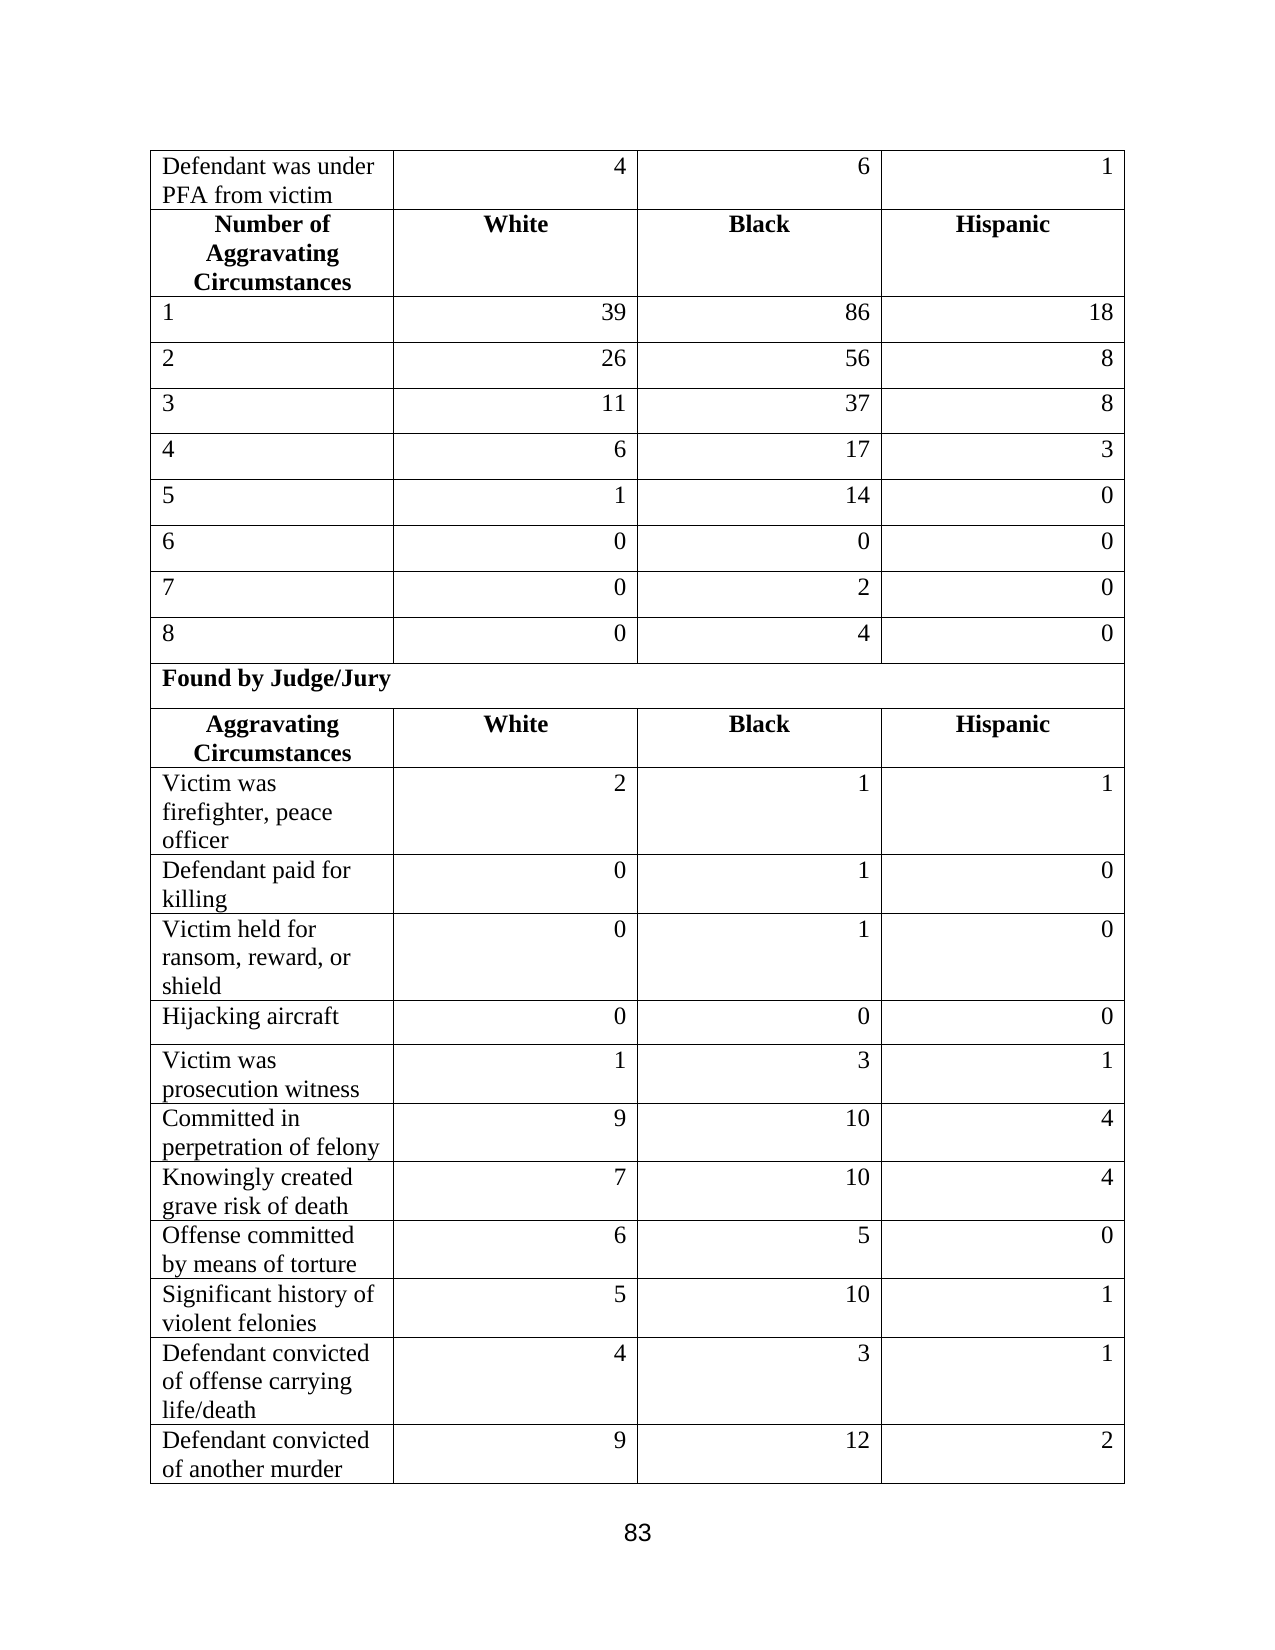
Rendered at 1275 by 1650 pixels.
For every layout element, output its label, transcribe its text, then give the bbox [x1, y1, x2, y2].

table_cell 1 [638, 914, 881, 1000]
table_cell 1 [882, 768, 1124, 854]
table_cell 1 [882, 1338, 1124, 1424]
table_cell 5 [394, 1279, 637, 1337]
table_cell 39 [394, 297, 637, 342]
table_cell 0 [882, 526, 1124, 571]
table_cell 0 [394, 855, 637, 913]
table_cell 18 [882, 297, 1124, 342]
table_cell 26 [394, 343, 637, 387]
table_cell 0 [394, 618, 637, 662]
table_cell 2 [394, 768, 637, 854]
table_cell 10 [638, 1104, 881, 1161]
table_cell 6 [638, 151, 881, 208]
table_cell 17 [638, 434, 881, 479]
table_cell White [394, 709, 637, 767]
table_cell 10 [638, 1279, 881, 1337]
table_cell Victim was prosecution witness [151, 1045, 393, 1102]
table_cell Offense committed by means of torture [151, 1221, 393, 1278]
table_cell 2 [882, 1425, 1124, 1482]
table_cell 3 [151, 389, 393, 433]
table_cell 3 [882, 434, 1124, 479]
table_cell 0 [882, 480, 1124, 525]
table_cell Defendant convicted of offense carrying life/death [151, 1338, 393, 1424]
table_cell 4 [394, 151, 637, 208]
table_cell 5 [151, 480, 393, 525]
table_cell 4 [151, 434, 393, 479]
table_cell Black [638, 210, 881, 296]
table_cell 0 [394, 526, 637, 571]
table_cell 1 [151, 297, 393, 342]
table_cell 9 [394, 1104, 637, 1161]
table_cell White [394, 210, 637, 296]
table_cell Hispanic [882, 210, 1124, 296]
table_cell Black [638, 709, 881, 767]
table_cell 0 [394, 572, 637, 617]
table_cell 0 [394, 1001, 637, 1044]
table_cell 0 [394, 914, 637, 1000]
table_cell 6 [394, 434, 637, 479]
table_cell Victim held for ransom, reward, or shield [151, 914, 393, 1000]
table_cell 1 [882, 1279, 1124, 1337]
table_cell Hijacking aircraft [151, 1001, 393, 1044]
table_cell 37 [638, 389, 881, 433]
table_cell 0 [882, 1221, 1124, 1278]
table_cell Significant history of violent felonies [151, 1279, 393, 1337]
table_cell Number of Aggravating Circumstances [151, 210, 393, 296]
table_cell 8 [882, 389, 1124, 433]
table_cell Aggravating Circumstances [151, 709, 393, 767]
table_cell 12 [638, 1425, 881, 1482]
table_cell 9 [394, 1425, 637, 1482]
table_cell 14 [638, 480, 881, 525]
table_cell 0 [882, 618, 1124, 662]
table_cell 1 [638, 768, 881, 854]
table_cell 4 [882, 1162, 1124, 1219]
table_cell 0 [882, 572, 1124, 617]
table_cell 8 [151, 618, 393, 662]
table_cell 56 [638, 343, 881, 387]
table_cell 7 [151, 572, 393, 617]
table_cell Defendant was under PFA from victim [151, 151, 393, 208]
table_cell 6 [151, 526, 393, 571]
table_cell 1 [882, 1045, 1124, 1102]
table_cell 6 [394, 1221, 637, 1278]
table_cell 5 [638, 1221, 881, 1278]
table_cell 86 [638, 297, 881, 342]
table_cell 1 [394, 480, 637, 525]
table_cell 1 [882, 151, 1124, 208]
table_cell 0 [882, 914, 1124, 1000]
table_cell Victim was firefighter, peace officer [151, 768, 393, 854]
table_cell 10 [638, 1162, 881, 1219]
table_cell Hispanic [882, 709, 1124, 767]
table_cell 4 [638, 618, 881, 662]
table_cell 4 [882, 1104, 1124, 1161]
table_cell Defendant convicted of another murder [151, 1425, 393, 1482]
table_cell Defendant paid for killing [151, 855, 393, 913]
table_cell 0 [882, 855, 1124, 913]
table_cell 8 [882, 343, 1124, 387]
table_cell Found by Judge/Jury [151, 664, 1124, 708]
table_cell Committed in perpetration of felony [151, 1104, 393, 1161]
table_cell Knowingly created grave risk of death [151, 1162, 393, 1219]
table_cell 1 [394, 1045, 637, 1102]
table_cell 1 [638, 855, 881, 913]
table_cell 2 [151, 343, 393, 387]
table_cell 3 [638, 1045, 881, 1102]
table_cell 3 [638, 1338, 881, 1424]
table_cell 0 [638, 526, 881, 571]
table_cell 2 [638, 572, 881, 617]
table_cell 11 [394, 389, 637, 433]
table_cell 7 [394, 1162, 637, 1219]
table_cell 0 [882, 1001, 1124, 1044]
table_cell 4 [394, 1338, 637, 1424]
table_cell 0 [638, 1001, 881, 1044]
